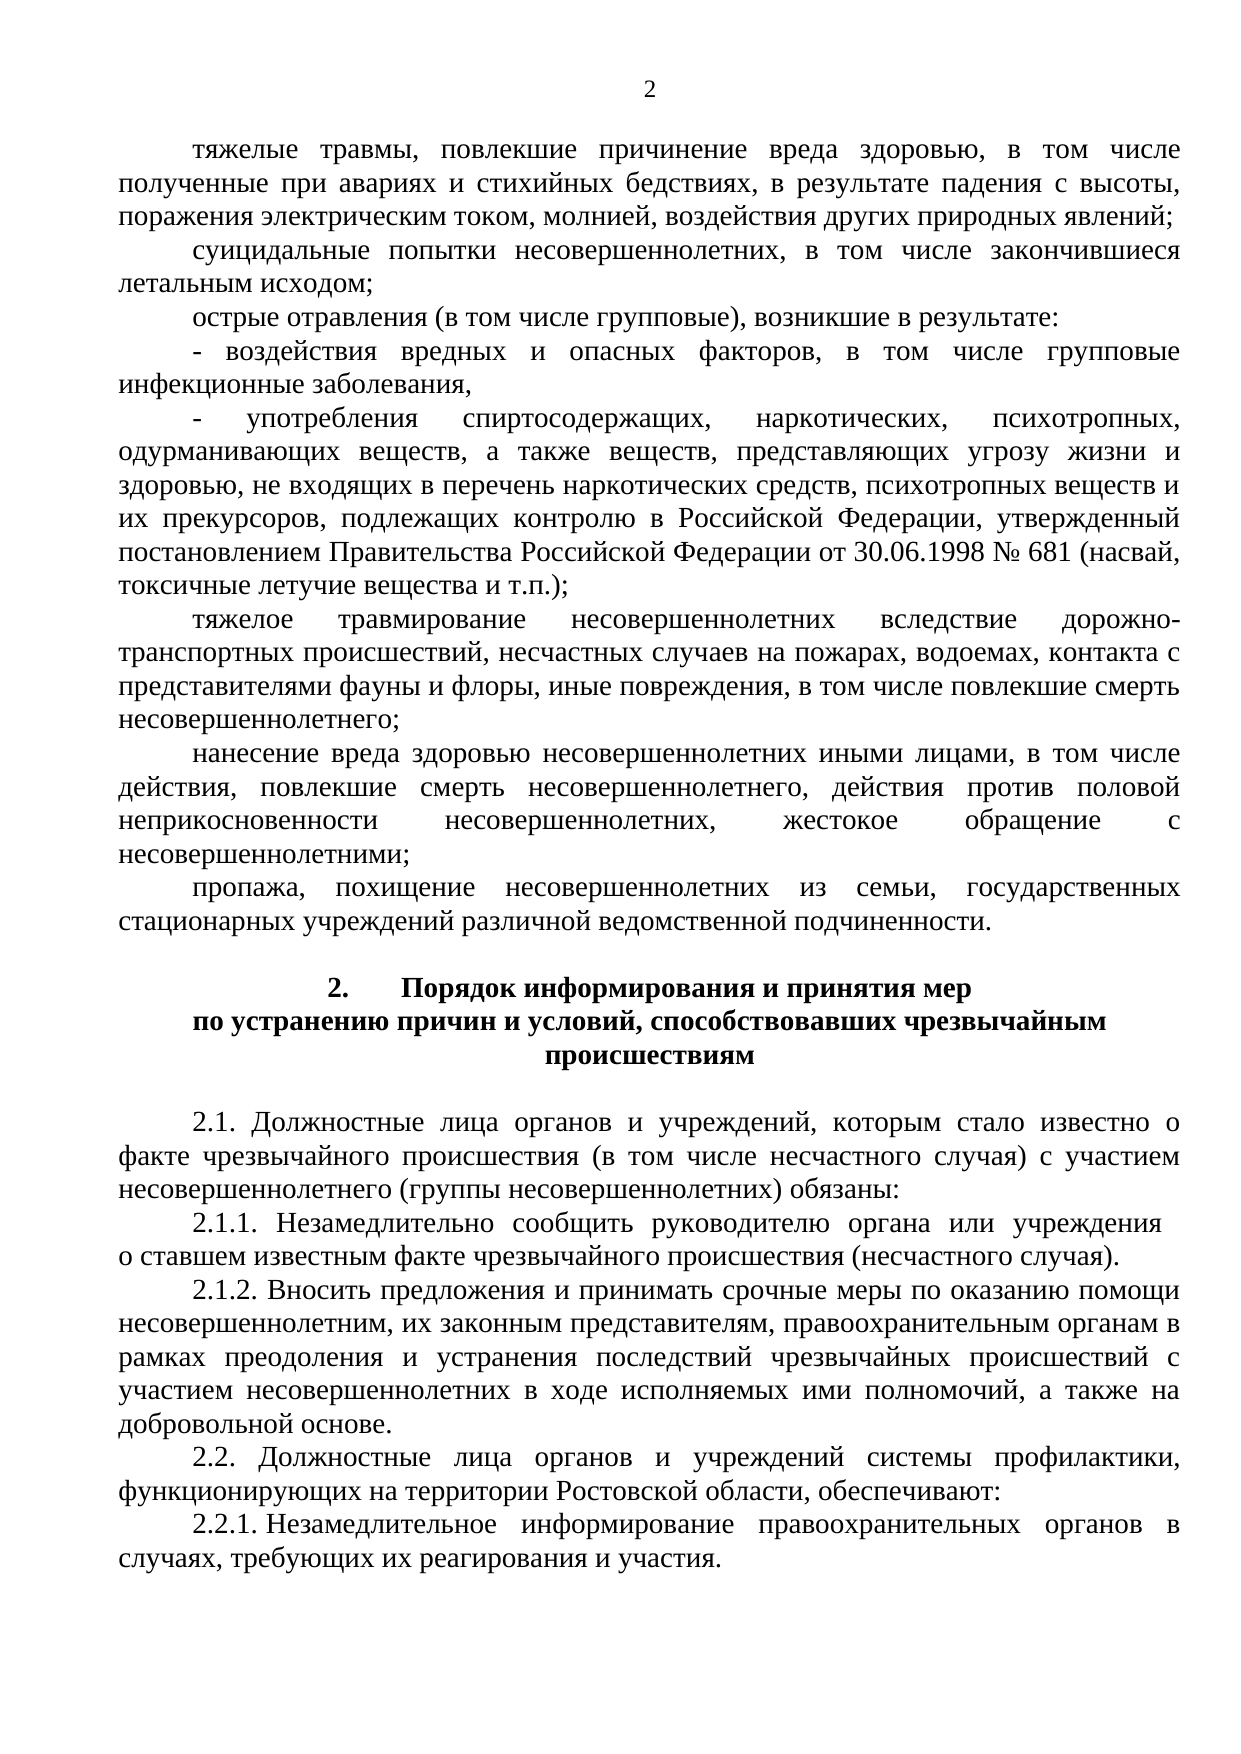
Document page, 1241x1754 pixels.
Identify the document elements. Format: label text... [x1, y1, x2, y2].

list пропажа, похищение несовершеннолетних из семьи, государственных стационарных учреждений различной ведомственной подчиненности. [118, 869, 1181, 936]
list суицидальные попытки несовершеннолетних, в том числе закончившиеся летальным исходом; [118, 232, 1181, 299]
list Незамедлительное информирование правоохранительных органов в случаях, требующих их реагирования и участия. [118, 1507, 1181, 1574]
list Порядок информирования и принятия мер [118, 970, 1181, 1003]
list тяжелое травмирование несовершеннолетних вследствие дорожно-транспортных происшествий, несчастных случаев на пожарах, водоемах, контакта с представителями фауны и флоры, иные повреждения, в том числе повлекшие смерть несовершеннолетнего; [118, 601, 1181, 735]
text 2.1.2. Вносить предложения и принимать срочные меры по оказанию помощи несовершеннолетним, их законным представителям, правоохранительным органам в рамках преодоления и устранения последствий чрезвычайных происшествий с участием несовершеннолетних в ходе исполняемых ими полномочий, а также на добровольной основе. [118, 1272, 1181, 1439]
text 2.1.1. Незамедлительно сообщить руководителю органа или учреждения о ставшем известным факте чрезвычайного происшествия (несчастного случая). [118, 1205, 1181, 1272]
text 2.1. Должностные лица органов и учреждений, которым стало известно о факте чрезвычайного происшествия (в том числе несчастного случая) с участием несовершеннолетнего (группы несовершеннолетних) обязаны: [118, 1104, 1181, 1205]
list - употребления спиртосодержащих, наркотических, психотропных, одурманивающих веществ, а также веществ, представляющих угрозу жизни и здоровью, не входящих в перечень наркотических средств, психотропных веществ и их прекурсоров, подлежащих контролю в Российской Федерации, утвержденный постановлением Правительства Российской Федерации от 30.06.1998 № 681 (насвай, токсичные летучие вещества и т.п.); [118, 400, 1181, 601]
text 2.2. Должностные лица органов и учреждений системы профилактики, функционирующих на территории Ростовской области, обеспечивают: [118, 1439, 1181, 1507]
list острые отравления (в том числе групповые), возникшие в результате: [118, 299, 1181, 333]
list по устранению причин и условий, способствовавших чрезвычайным происшествиям [118, 1003, 1181, 1071]
list тяжелые травмы, повлекшие причинение вреда здоровью, в том числе полученные при авариях и стихийных бедствиях, в результате падения с высоты, поражения электрическим током, молнией, воздействия других природных явлений; [118, 131, 1181, 232]
list нанесение вреда здоровью несовершеннолетних иными лицами, в том числе действия, повлекшие смерть несовершеннолетнего, действия против половой неприкосновенности несовершеннолетних, жестокое обращение с несовершеннолетними; [118, 735, 1181, 869]
list - воздействия вредных и опасных факторов, в том числе групповые инфекционные заболевания, [118, 333, 1181, 400]
